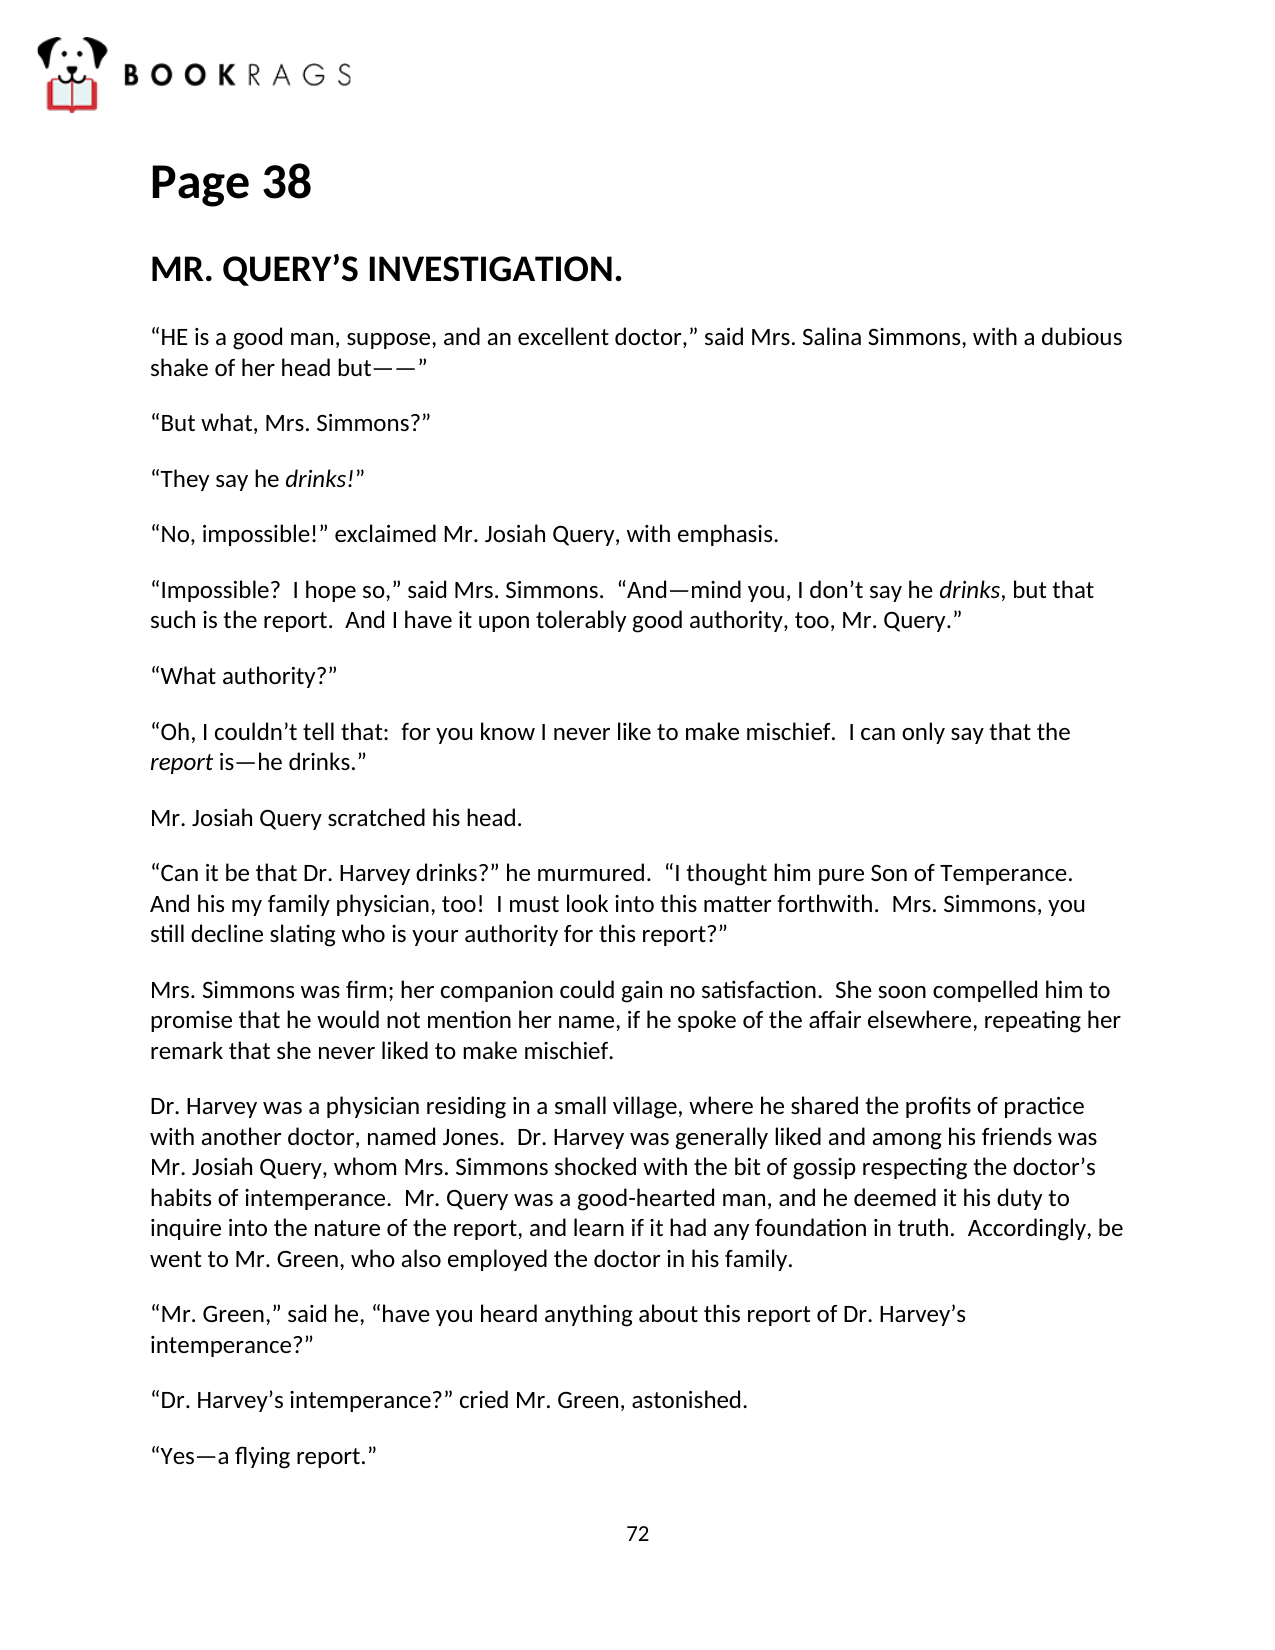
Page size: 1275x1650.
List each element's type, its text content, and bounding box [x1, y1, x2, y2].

text “Yes—­a flying report.” [150, 1440, 1125, 1471]
text “What authority?” [150, 660, 1125, 691]
text “Dr. Harvey’s intemperance?” cried Mr. Green, astonished. [150, 1384, 1125, 1415]
text Page 38 [150, 150, 1125, 211]
text “Oh, I couldn’t tell that: for you know I never like to make mischief. I can only say that the report is—­he drinks.” [150, 716, 1125, 777]
text “Impossible? I hope so,” said Mrs. Simmons. “And—­mind you, I don’t say he drinks, but that such is the report. And I have it upon tolerably good authority, too, Mr. Query.” [150, 574, 1125, 635]
text “They say he drinks!” [150, 463, 1125, 494]
text “Can it be that Dr. Harvey drinks?” he murmured. “I thought him pure Son of Temperance. And his my family physician, too! I must look into this matter forthwith. Mrs. Simmons, you still decline slating who is your authority for this report?” [150, 857, 1125, 949]
text Dr. Harvey was a physician residing in a small village, where he shared the profits of practice with another doctor, named Jones. Dr. Harvey was generally liked and among his friends was Mr. Josiah Query, whom Mrs. Simmons shocked with the bit of gossip respecting the doctor’s habits of intemperance. Mr. Query was a good-hearted man, and he deemed it his duty to inquire into the nature of the report, and learn if it had any foundation in truth. Accordingly, be went to Mr. Green, who also employed the doctor in his family. [150, 1090, 1125, 1273]
text Mrs. Simmons was firm; her companion could gain no satisfaction. She soon compelled him to promise that he would not mention her name, if he spoke of the affair elsewhere, repeating her remark that she never liked to make mischief. [150, 974, 1125, 1065]
picture [37, 37, 351, 113]
text “No, impossible!” exclaimed Mr. Josiah Query, with emphasis. [150, 519, 1125, 549]
text “Mr. Green,” said he, “have you heard anything about this report of Dr. Harvey’s intemperance?” [150, 1298, 1125, 1359]
text “HE is a good man, suppose, and an excellent doctor,” said Mrs. Salina Simmons, with a dubious shake of her head but——­” [150, 322, 1125, 383]
text “But what, Mrs. Simmons?” [150, 408, 1125, 438]
text MR. QUERY’S INVESTIGATION. [150, 244, 1125, 290]
text Mr. Josiah Query scratched his head. [150, 802, 1125, 832]
